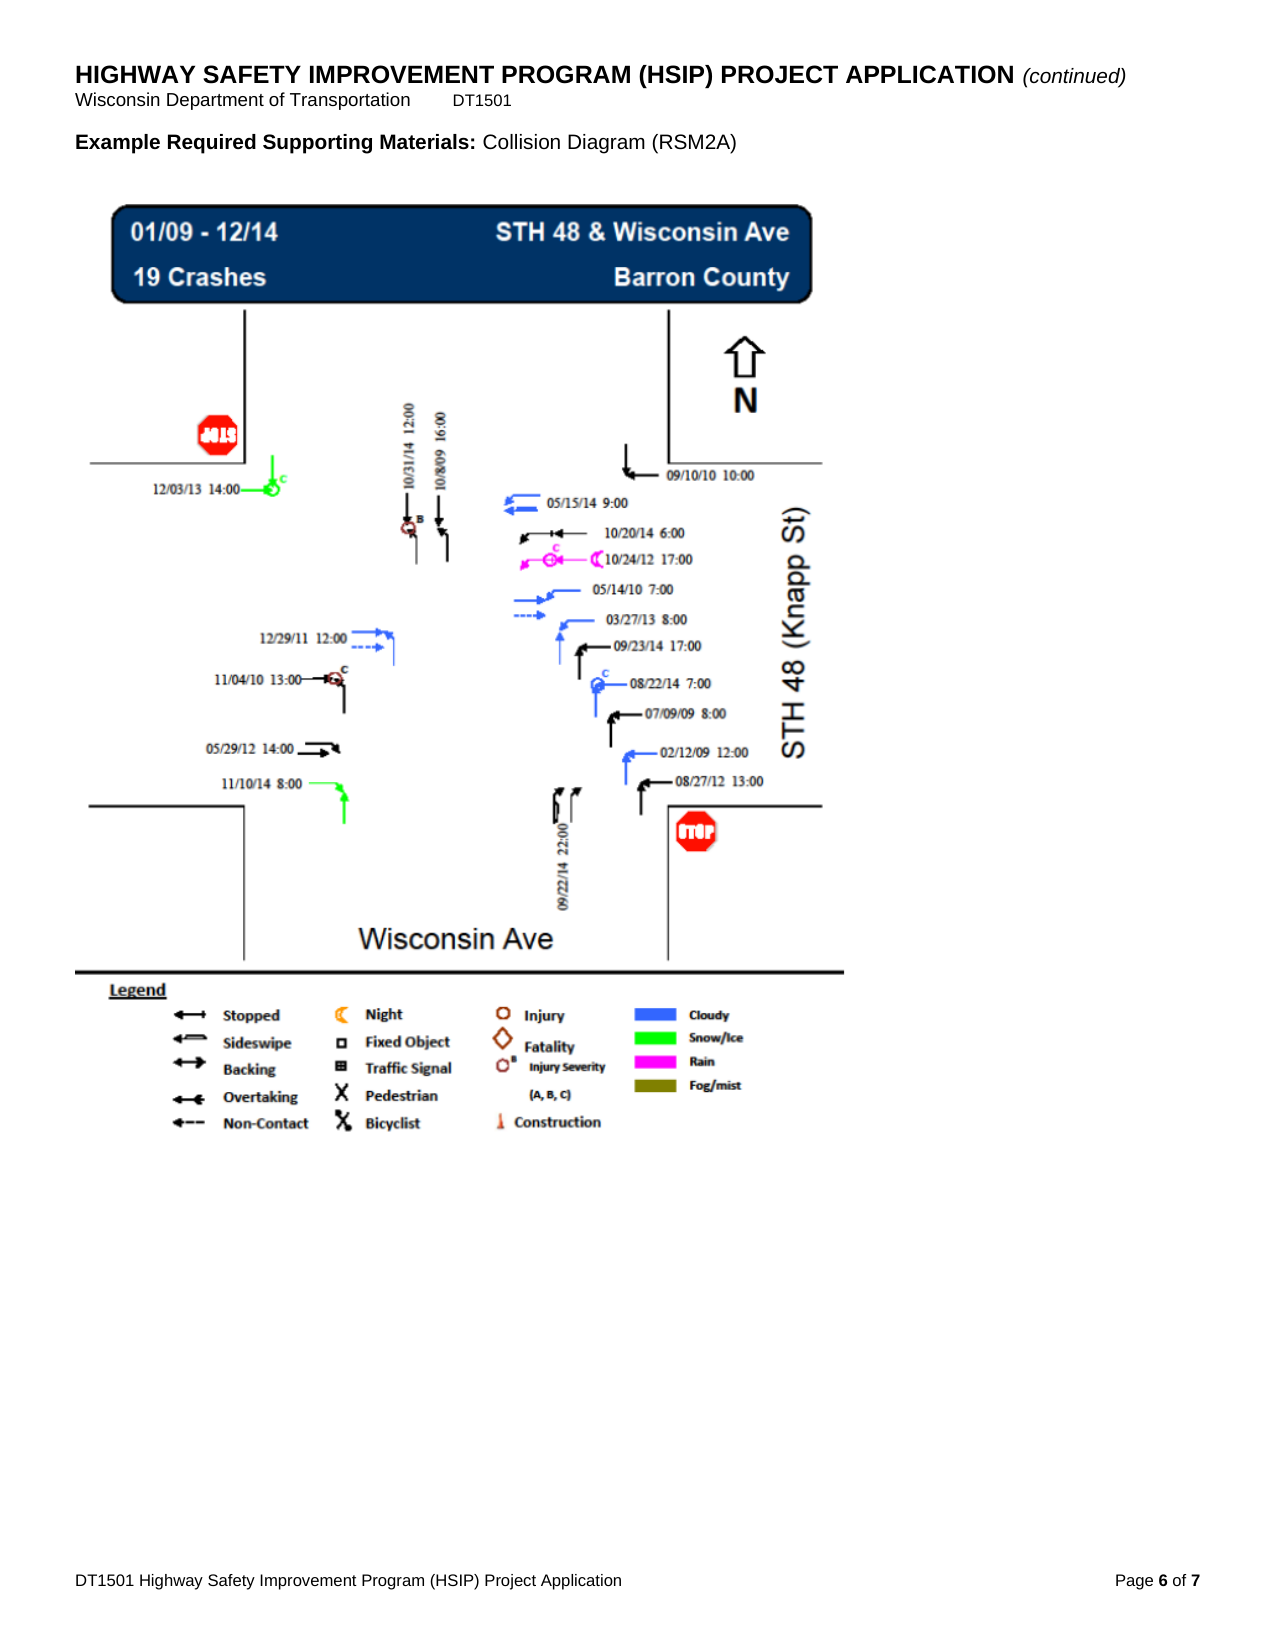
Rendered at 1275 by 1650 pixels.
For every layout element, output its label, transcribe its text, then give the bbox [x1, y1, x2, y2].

text Example Required Supporting Materials: Collision Diagram (RSM2A) [75, 129, 1200, 153]
